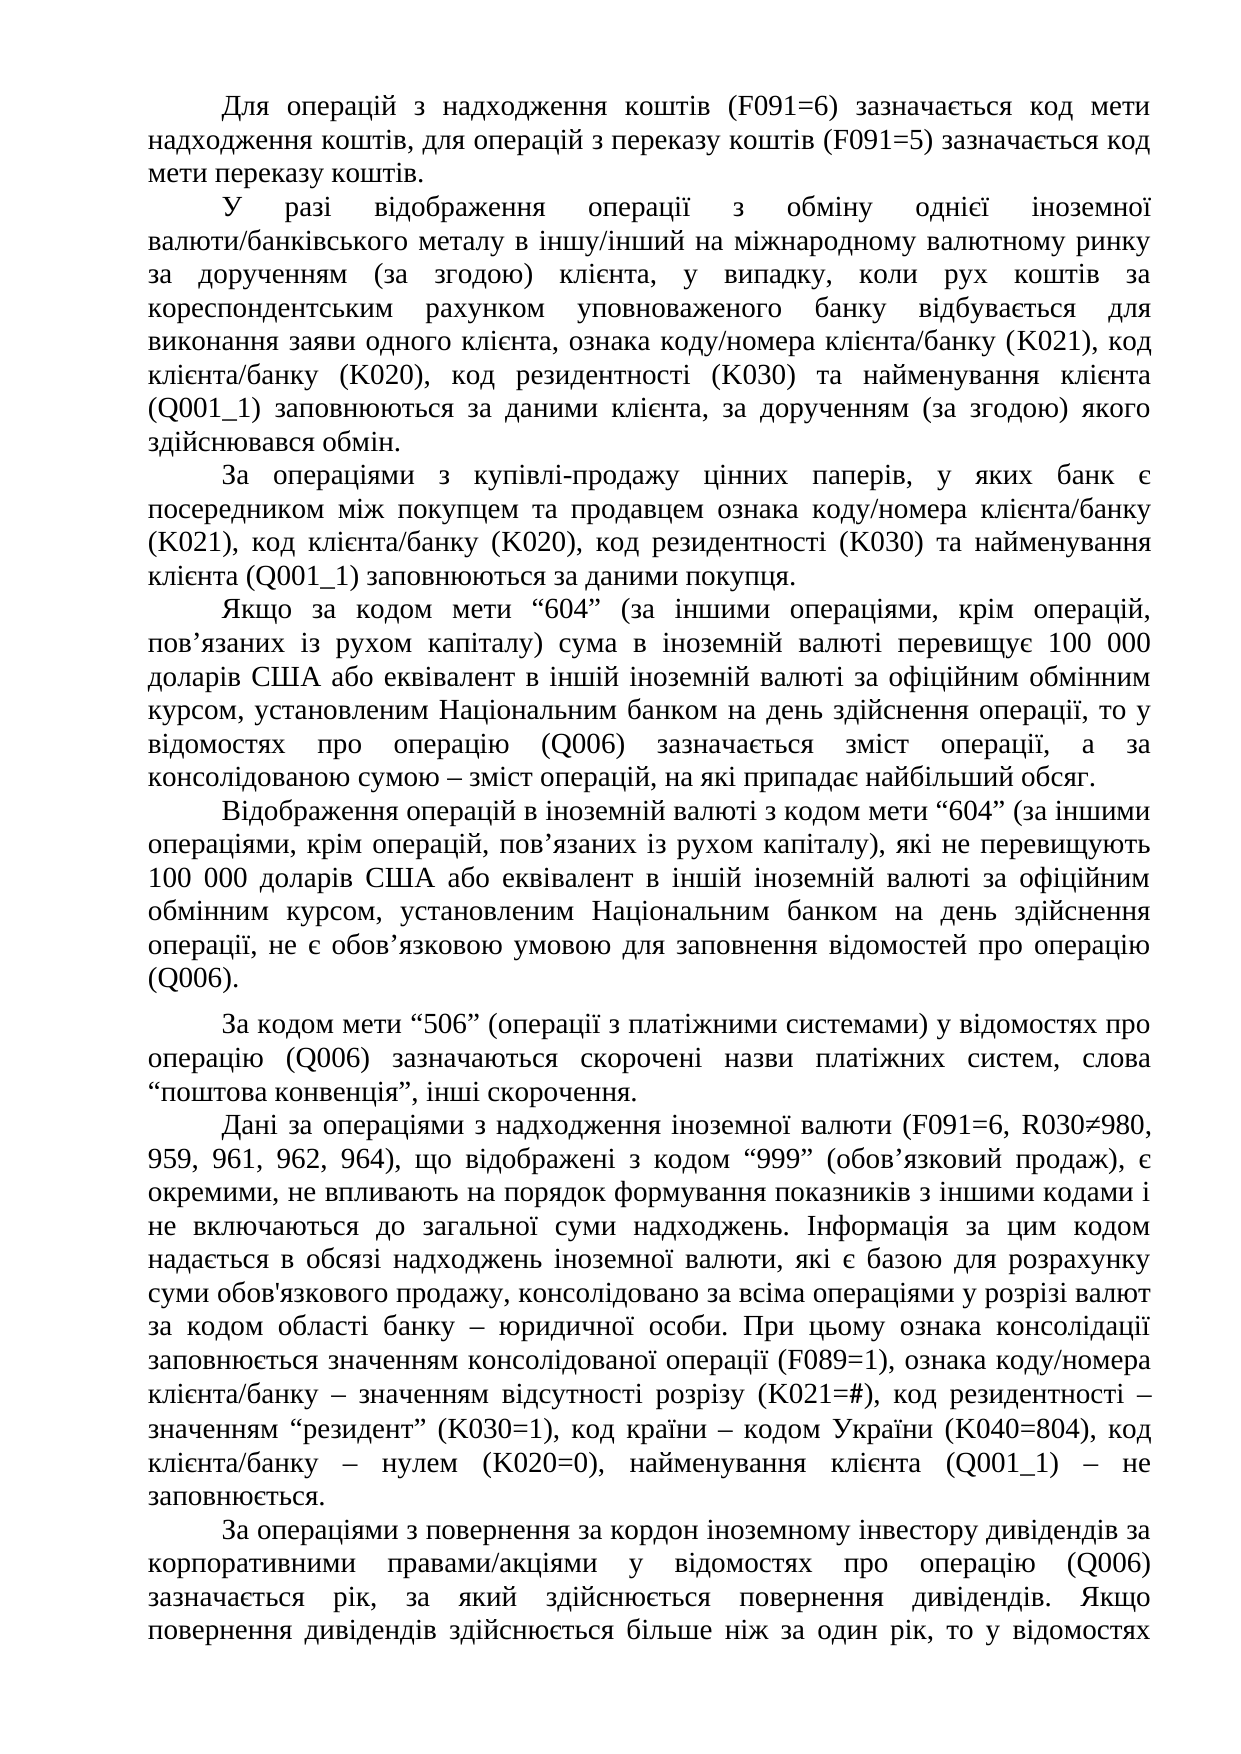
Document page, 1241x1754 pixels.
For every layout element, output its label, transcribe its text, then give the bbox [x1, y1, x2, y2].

text Якщо за кодом мети “604” (за іншими операціями, крім операцій, пов’язаних із рухом капіталу) сума в іноземній валюті перевищує 100 000 доларів США або еквівалент в іншій іноземній валюті за офіційним обмінним курсом, установленим Національним банком на день здійснення операції, то у відомостях про операцію (Q006) зазначається зміст операції, а за консолідованою сумою – зміст операцій, на які припадає найбільший обсяг. [148, 592, 1152, 793]
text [148, 1512, 1152, 1646]
list Для операцій з надходження коштів (F091=6) зазначається код мети надходження коштів, для операцій з переказу коштів (F091=5) зазначається код мети переказу коштів. [148, 88, 1152, 189]
text Відображення операцій в іноземній валюті з кодом мети “604” (за іншими операціями, крім операцій, пов’язаних із рухом капіталу), які не перевищують 100 000 доларів США або еквівалент в іншій іноземній валюті за офіційним обмінним курсом, установленим Національним банком на день здійснення операції, не є обов’язковою умовою для заповнення відомостей про операцію (Q006). [148, 793, 1152, 994]
text За кодом мети “506” (операції з платіжними системами) у відомостях про операцію (Q006) зазначаються скорочені назви платіжних систем, слова “поштова конвенція”, інші скорочення. [148, 1007, 1152, 1107]
text За операціями з купівлі-продажу цінних паперів, у яких банк є посередником між покупцем та продавцем ознака коду/номера клієнта/банку (K021), код клієнта/банку (K020), код резидентності (K030) та найменування клієнта (Q001_1) заповнюються за даними покупця. [148, 457, 1152, 592]
text Дані за операціями з надходження іноземної валюти (F091=6, R030≠980, 959, 961, 962, 964), що відображені з кодом “999” (обов’язковий продаж), є окремими, не впливають на порядок формування показників з іншими кодами і не включаються до загальної суми надходжень. Інформація за цим кодом надається в обсязі надходжень іноземної валюти, які є базою для розрахунку суми обов'язкового продажу, консолідовано за всіма операціями у розрізі валют за кодом області банку – юридичної особи. При цьому ознака консолідації заповнюється значенням консолідованої операції (F089=1), ознака коду/номера клієнта/банку – значенням відсутності розрізу (K021=#), код резидентності – значенням “резидент” (K030=1), код країни – кодом України (K040=804), код клієнта/банку – нулем (K020=0), найменування клієнта (Q001_1) – не заповнюється. [148, 1107, 1152, 1512]
text У разі відображення операції з обміну однієї іноземної валюти/банківського металу в іншу/інший на міжнародному валютному ринку за дорученням (за згодою) клієнта, у випадку, коли рух коштів за кореспондентським рахунком уповноваженого банку відбувається для виконання заяви одного клієнта, ознака коду/номера клієнта/банку (K021), код клієнта/банку (K020), код резидентності (K030) та найменування клієнта (Q001_1) заповнюються за даними клієнта, за дорученням (за згодою) якого здійснювався обмін. [148, 189, 1152, 457]
